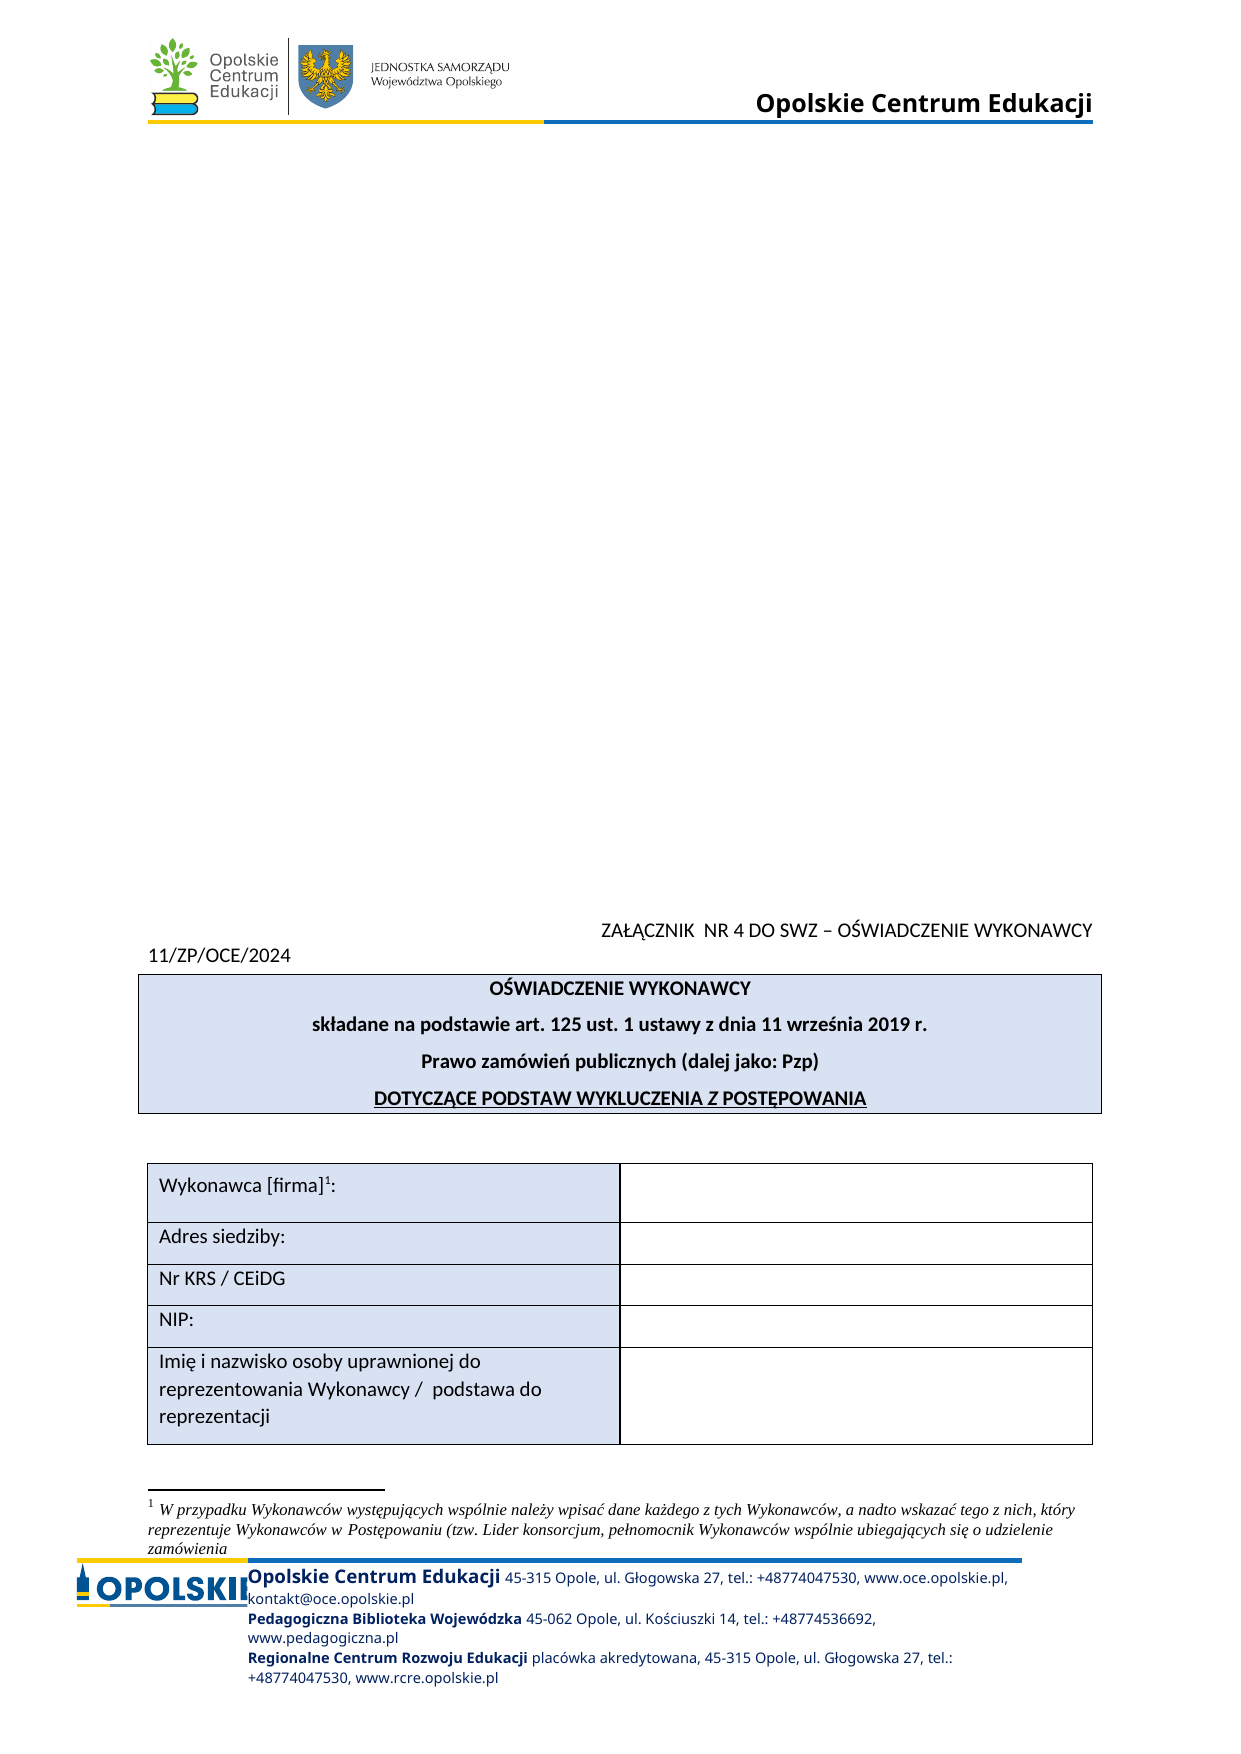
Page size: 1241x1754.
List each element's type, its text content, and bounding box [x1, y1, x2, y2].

text 11/ZP/OCE/2024 [148, 943, 1093, 968]
text OŚWIADCZENIE WYKONAWCY [139, 975, 1101, 1000]
table_cell Nr KRS / CEiDG [148, 1265, 619, 1305]
table_cell [621, 1265, 1092, 1305]
table_cell [621, 1348, 1092, 1444]
table_cell NIP: [148, 1306, 619, 1347]
table_header Wykonawca [firma]: [148, 1164, 619, 1222]
table_cell [621, 1223, 1092, 1264]
text ZAŁĄCZNIK NR 4 DO SWZ – OŚWIADCZENIE WYKONAWCY [516, 917, 1093, 943]
text składane na podstawie art. 125 ust. 1 ustawy z dnia 11 września 2019 r. Prawo zamówień publicznych (dalej jako: Pzp) [139, 1011, 1101, 1074]
text DOTYCZĄCE PODSTAW WYKLUCZENIA Z POSTĘPOWANIA [139, 1084, 1101, 1113]
table_cell Adres siedziby: [148, 1223, 619, 1264]
table_cell [621, 1306, 1092, 1347]
table_header [621, 1164, 1092, 1222]
table_cell Imię i nazwisko osoby uprawnionej do reprezentowania Wykonawcy / podstawa do reprezentacji [148, 1348, 619, 1444]
